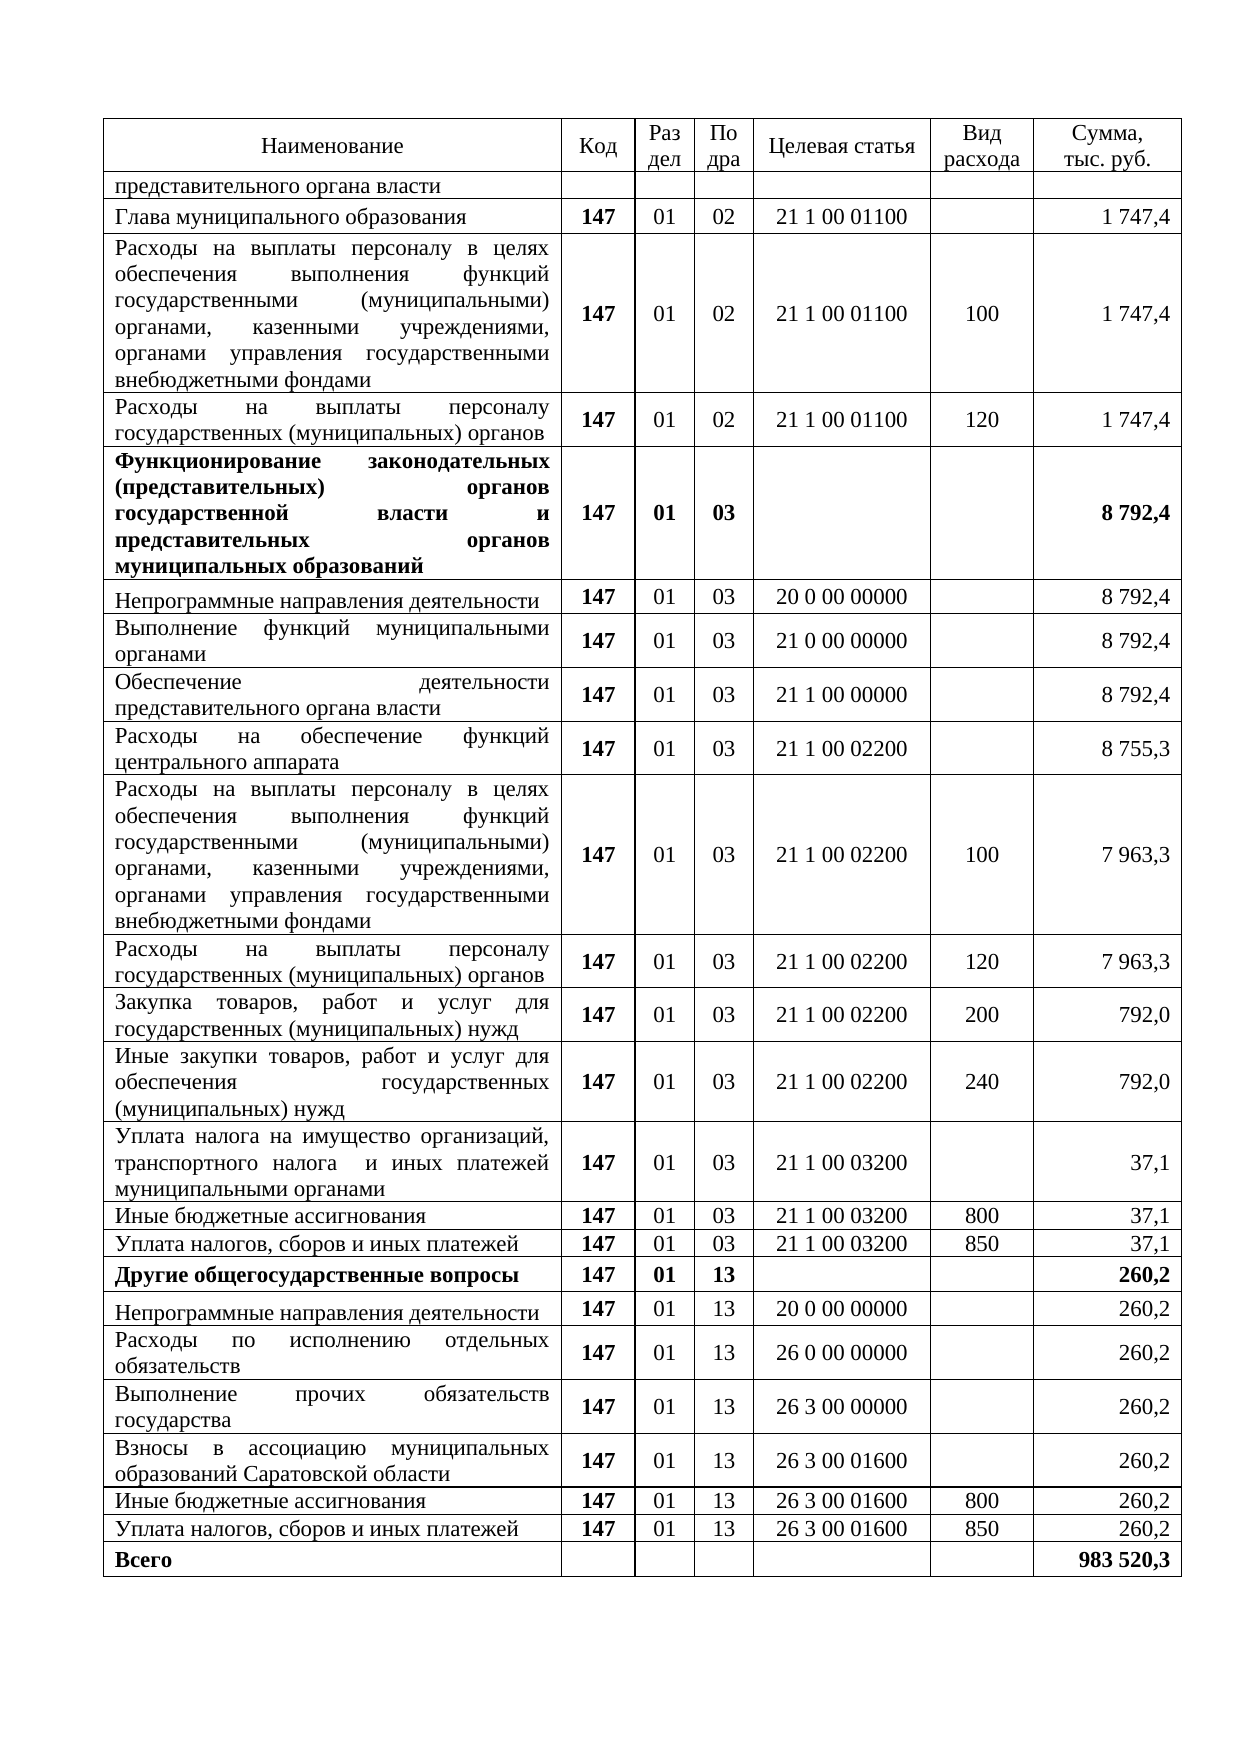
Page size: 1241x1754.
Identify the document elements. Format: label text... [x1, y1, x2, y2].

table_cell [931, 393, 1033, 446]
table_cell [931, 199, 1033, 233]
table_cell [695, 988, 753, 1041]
table_header Раздел [636, 119, 694, 171]
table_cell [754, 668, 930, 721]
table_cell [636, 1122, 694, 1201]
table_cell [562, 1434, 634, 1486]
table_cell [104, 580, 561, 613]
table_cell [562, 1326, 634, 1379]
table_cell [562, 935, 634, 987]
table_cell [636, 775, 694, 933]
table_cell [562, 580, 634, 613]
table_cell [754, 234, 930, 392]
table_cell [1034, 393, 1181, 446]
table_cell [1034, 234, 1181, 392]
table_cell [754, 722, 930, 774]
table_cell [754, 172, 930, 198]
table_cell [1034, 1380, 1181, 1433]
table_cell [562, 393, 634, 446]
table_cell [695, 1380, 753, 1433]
table_header Наименование [104, 119, 561, 171]
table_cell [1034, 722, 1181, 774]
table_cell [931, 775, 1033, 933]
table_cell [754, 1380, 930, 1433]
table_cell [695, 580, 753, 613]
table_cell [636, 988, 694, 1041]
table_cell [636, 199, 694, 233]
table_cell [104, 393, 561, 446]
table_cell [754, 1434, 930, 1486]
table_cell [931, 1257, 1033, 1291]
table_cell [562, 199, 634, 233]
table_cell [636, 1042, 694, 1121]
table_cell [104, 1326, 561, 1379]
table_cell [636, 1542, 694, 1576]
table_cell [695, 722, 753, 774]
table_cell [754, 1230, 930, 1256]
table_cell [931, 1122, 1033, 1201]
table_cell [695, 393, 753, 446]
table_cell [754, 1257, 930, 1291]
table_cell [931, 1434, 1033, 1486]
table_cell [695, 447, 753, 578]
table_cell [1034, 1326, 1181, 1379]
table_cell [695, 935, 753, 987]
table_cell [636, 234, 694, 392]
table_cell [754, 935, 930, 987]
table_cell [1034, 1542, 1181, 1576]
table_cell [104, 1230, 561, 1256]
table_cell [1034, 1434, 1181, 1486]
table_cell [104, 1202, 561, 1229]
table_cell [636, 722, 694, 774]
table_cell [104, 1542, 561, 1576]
table_header Целевая статья [754, 119, 930, 171]
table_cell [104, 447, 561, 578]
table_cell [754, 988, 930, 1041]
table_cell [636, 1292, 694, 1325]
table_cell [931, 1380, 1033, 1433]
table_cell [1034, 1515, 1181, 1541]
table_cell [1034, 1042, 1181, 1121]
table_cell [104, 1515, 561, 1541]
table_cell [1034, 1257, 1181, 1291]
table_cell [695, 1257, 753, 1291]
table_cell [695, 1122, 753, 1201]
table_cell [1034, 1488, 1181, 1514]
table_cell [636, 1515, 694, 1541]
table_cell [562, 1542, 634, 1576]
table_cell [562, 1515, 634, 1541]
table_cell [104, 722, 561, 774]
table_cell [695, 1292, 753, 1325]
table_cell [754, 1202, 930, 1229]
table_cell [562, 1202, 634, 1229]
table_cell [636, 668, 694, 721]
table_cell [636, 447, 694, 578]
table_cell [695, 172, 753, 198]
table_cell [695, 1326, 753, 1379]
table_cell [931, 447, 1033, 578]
table_header Вид расхода [931, 119, 1033, 171]
table_header Подраздел [695, 119, 753, 171]
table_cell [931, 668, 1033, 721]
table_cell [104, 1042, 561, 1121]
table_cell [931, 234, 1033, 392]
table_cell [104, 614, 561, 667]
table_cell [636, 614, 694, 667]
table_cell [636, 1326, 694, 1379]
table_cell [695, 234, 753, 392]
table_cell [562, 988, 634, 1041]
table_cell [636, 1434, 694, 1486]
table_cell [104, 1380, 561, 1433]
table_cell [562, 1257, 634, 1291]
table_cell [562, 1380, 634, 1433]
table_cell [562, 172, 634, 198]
table_header Сумма, тыс. руб. [1034, 119, 1181, 171]
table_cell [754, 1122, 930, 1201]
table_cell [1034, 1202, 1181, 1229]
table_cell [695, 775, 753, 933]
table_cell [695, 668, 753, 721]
table_header Код [562, 119, 634, 171]
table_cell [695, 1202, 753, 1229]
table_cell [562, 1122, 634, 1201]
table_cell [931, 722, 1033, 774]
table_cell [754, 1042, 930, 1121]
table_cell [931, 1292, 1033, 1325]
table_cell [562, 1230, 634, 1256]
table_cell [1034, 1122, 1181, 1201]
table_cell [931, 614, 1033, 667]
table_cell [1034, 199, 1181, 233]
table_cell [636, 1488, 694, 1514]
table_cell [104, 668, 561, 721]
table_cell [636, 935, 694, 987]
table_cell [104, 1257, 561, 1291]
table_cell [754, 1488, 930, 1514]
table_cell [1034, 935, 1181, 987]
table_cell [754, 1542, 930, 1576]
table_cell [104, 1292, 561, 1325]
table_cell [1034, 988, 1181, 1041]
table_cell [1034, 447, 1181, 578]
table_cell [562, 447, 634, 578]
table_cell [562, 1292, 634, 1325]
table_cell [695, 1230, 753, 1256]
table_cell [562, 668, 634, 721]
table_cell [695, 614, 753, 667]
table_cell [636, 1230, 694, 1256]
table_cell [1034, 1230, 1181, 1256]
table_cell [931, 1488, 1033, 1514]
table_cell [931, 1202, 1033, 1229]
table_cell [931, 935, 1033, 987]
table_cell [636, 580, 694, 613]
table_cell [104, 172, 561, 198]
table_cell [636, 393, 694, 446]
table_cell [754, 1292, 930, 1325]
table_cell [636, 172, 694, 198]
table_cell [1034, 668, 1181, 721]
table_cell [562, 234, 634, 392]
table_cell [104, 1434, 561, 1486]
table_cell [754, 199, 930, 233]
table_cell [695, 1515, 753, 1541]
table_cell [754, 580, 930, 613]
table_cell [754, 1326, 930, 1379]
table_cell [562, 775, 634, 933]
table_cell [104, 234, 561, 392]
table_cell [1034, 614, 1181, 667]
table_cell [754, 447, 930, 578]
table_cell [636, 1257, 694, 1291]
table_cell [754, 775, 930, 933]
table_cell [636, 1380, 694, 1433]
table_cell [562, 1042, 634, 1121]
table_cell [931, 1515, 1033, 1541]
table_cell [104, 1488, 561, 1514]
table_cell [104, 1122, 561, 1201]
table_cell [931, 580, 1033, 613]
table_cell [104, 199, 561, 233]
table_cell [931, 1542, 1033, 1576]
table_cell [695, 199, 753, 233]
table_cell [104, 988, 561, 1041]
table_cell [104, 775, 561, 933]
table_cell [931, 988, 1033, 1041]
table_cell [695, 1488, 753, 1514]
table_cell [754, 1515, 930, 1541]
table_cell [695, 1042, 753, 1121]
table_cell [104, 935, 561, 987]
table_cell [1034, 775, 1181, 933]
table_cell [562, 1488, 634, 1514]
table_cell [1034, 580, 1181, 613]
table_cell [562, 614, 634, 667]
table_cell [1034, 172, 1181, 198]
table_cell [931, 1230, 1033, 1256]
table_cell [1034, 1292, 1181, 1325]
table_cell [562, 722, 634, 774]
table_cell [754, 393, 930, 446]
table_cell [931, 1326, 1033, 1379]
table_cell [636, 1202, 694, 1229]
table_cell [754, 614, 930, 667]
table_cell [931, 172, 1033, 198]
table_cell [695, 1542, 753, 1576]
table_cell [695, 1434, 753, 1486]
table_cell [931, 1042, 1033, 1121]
